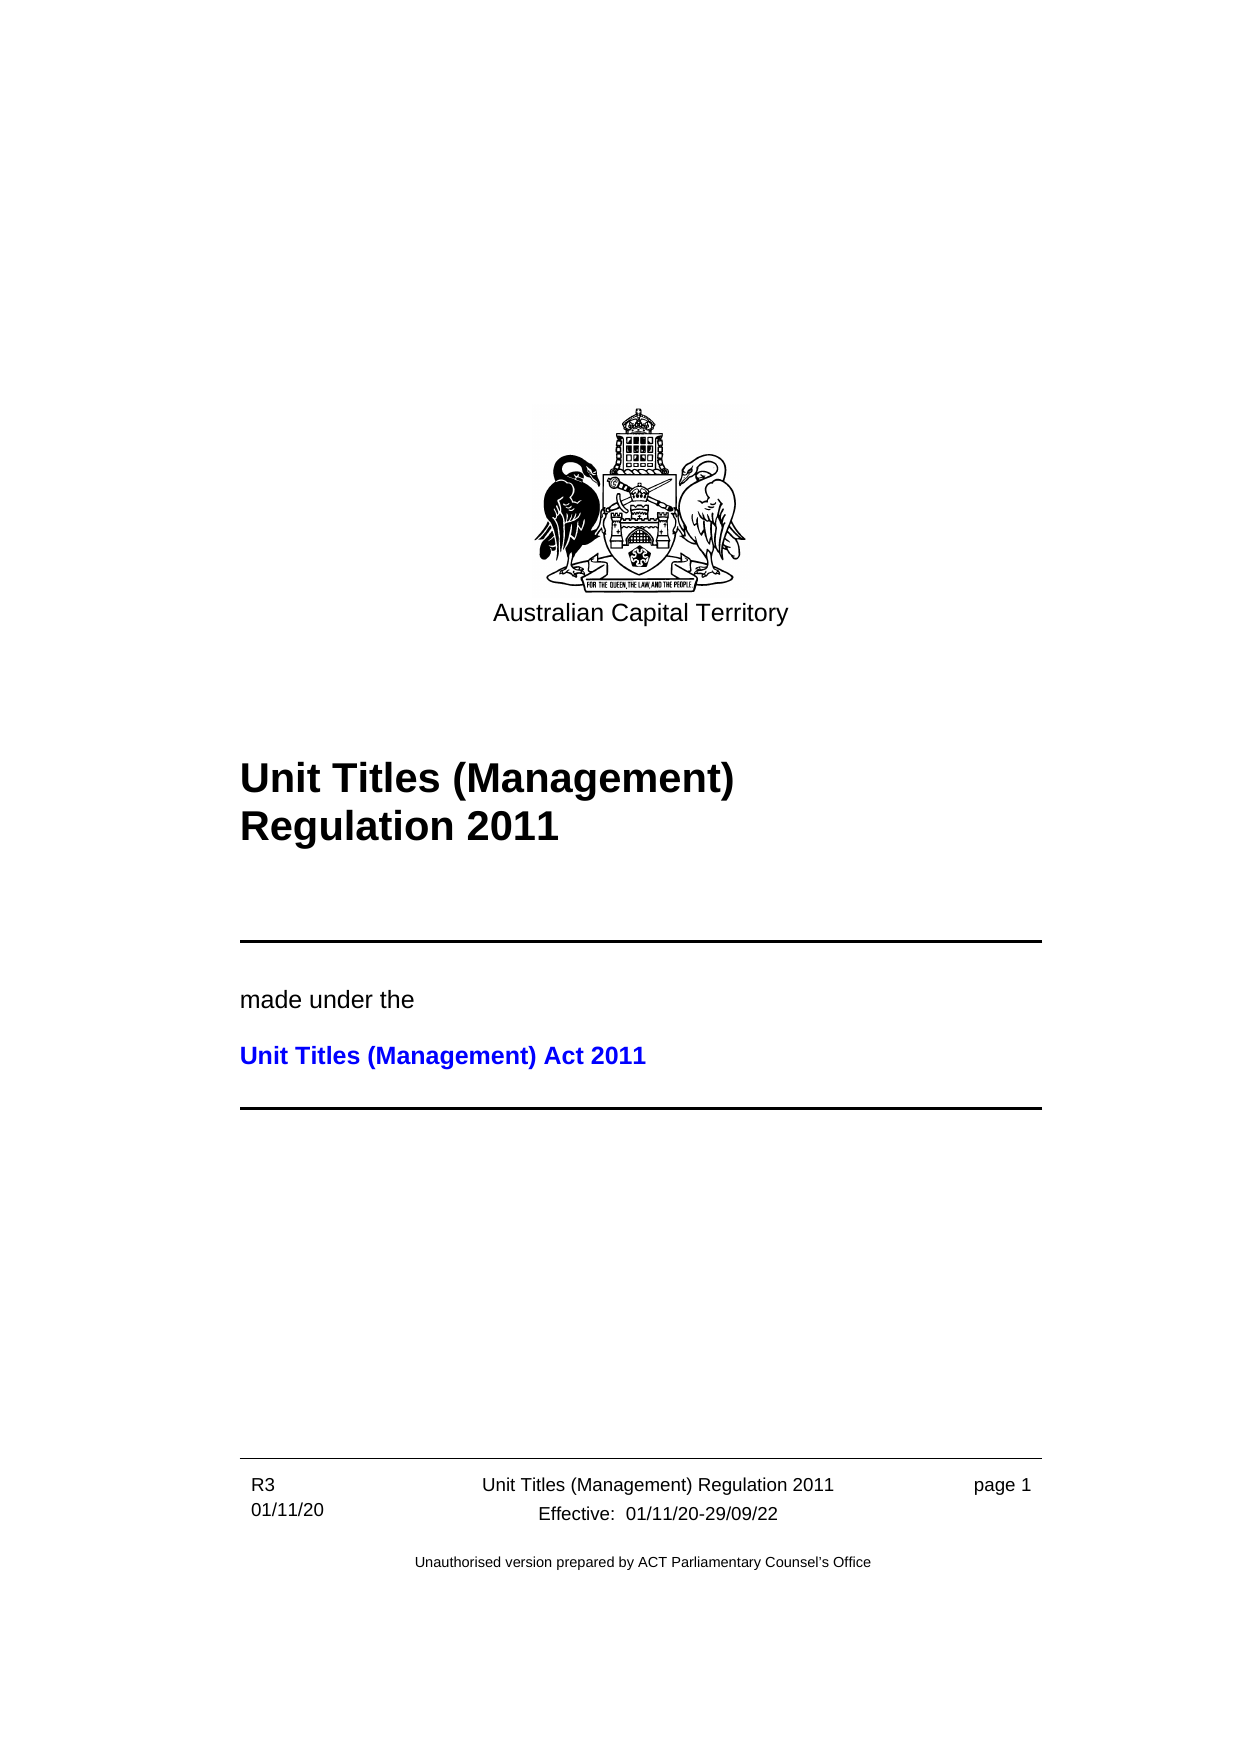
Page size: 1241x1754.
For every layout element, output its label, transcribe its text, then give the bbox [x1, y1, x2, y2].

text made under the [239, 985, 1042, 1014]
text Australian Capital Territory [239, 598, 1042, 627]
text Unit Titles (Management) Regulation 2011 [239, 754, 1042, 849]
picture [531, 404, 751, 598]
text Unit Titles (Management) Act 2011 [239, 1041, 1042, 1070]
